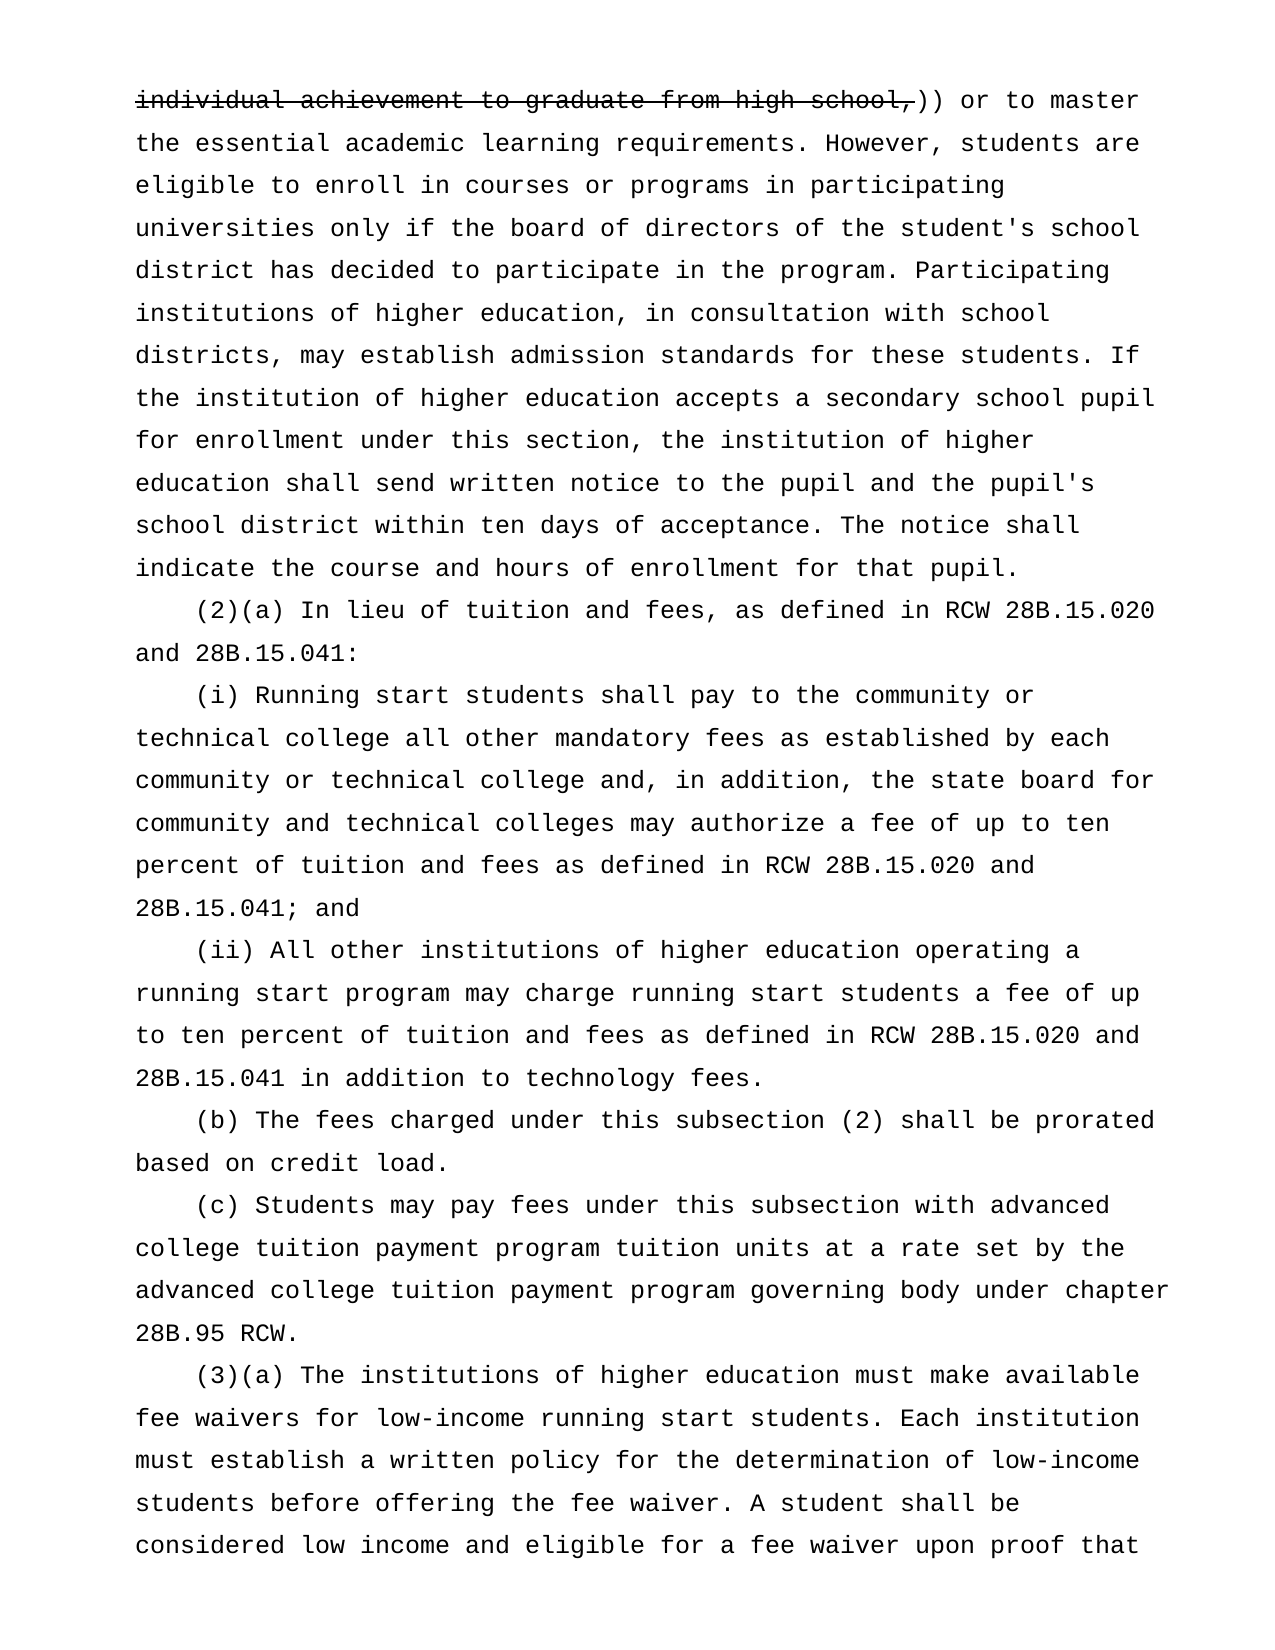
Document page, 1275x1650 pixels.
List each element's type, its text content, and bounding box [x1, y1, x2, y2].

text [135, 1350, 1170, 1562]
text (i) Running start students shall pay to the community or technical college all other mandatory fees as established by each community or technical college and, in addition, the state board for community and technical colleges may authorize a fee of up to ten percent of tuition and fees as defined in RCW 28B.15.020 and 28B.15.041; and [135, 670, 1170, 925]
text (c) Students may pay fees under this subsection with advanced college tuition payment program tuition units at a rate set by the advanced college tuition payment program governing body under chapter 28B.95 RCW. [135, 1180, 1170, 1350]
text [135, 75, 1170, 585]
text (b) The fees charged under this subsection (2) shall be prorated based on credit load. [135, 1095, 1170, 1180]
text (ii) All other institutions of higher education operating a running start program may charge running start students a fee of up to ten percent of tuition and fees as defined in RCW 28B.15.020 and 28B.15.041 in addition to technology fees. [135, 925, 1170, 1095]
text (2)(a) In lieu of tuition and fees, as defined in RCW 28B.15.020 and 28B.15.041: [135, 585, 1170, 670]
